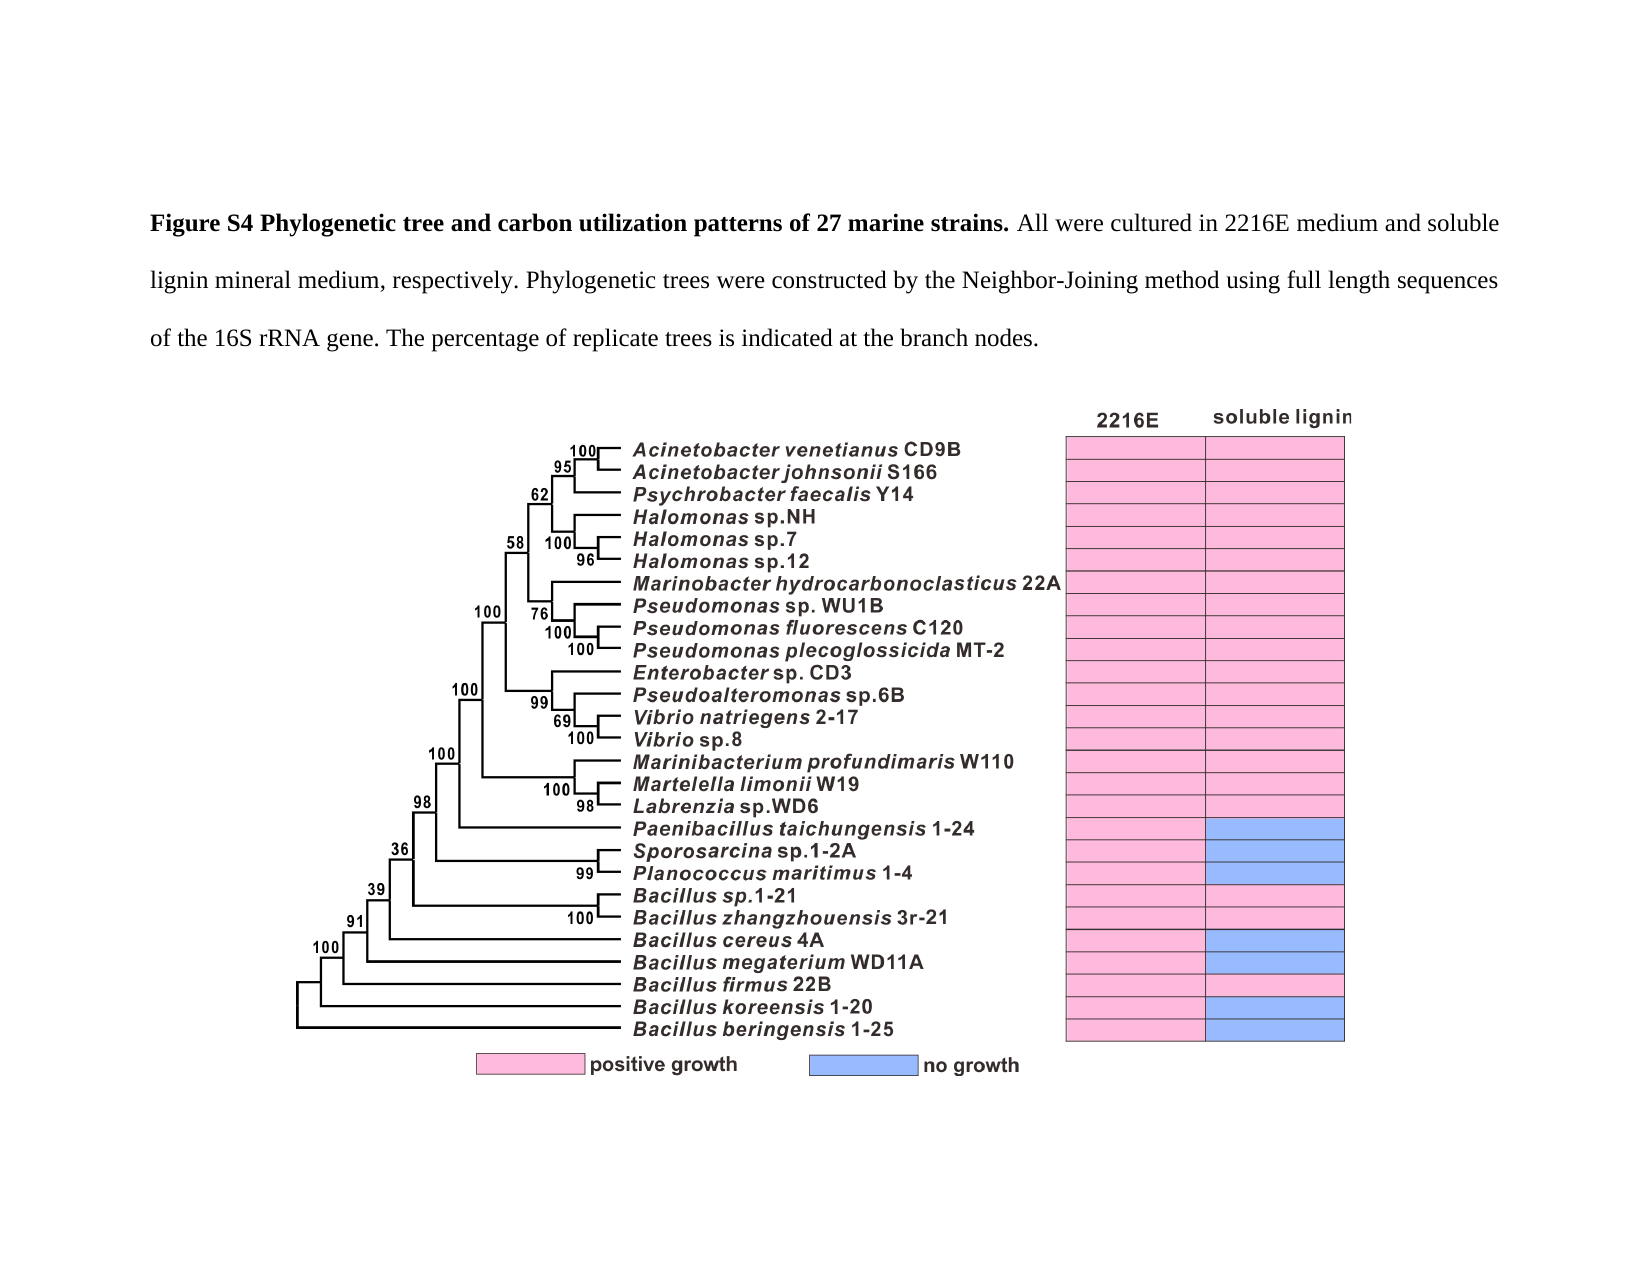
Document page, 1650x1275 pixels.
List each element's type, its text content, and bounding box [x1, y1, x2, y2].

text Figure S4 Phylogenetic tree and carbon utilization patterns of 27 marine strains. All were cultured in 2216E medium and soluble lignin mineral medium, respectively. Phylogenetic trees were constructed by the Neighbor-Joining method using full length sequences of the 16S rRNA gene. The percentage of replicate trees is indicated at the branch nodes. [150, 208, 1500, 352]
picture [296, 409, 1352, 1076]
